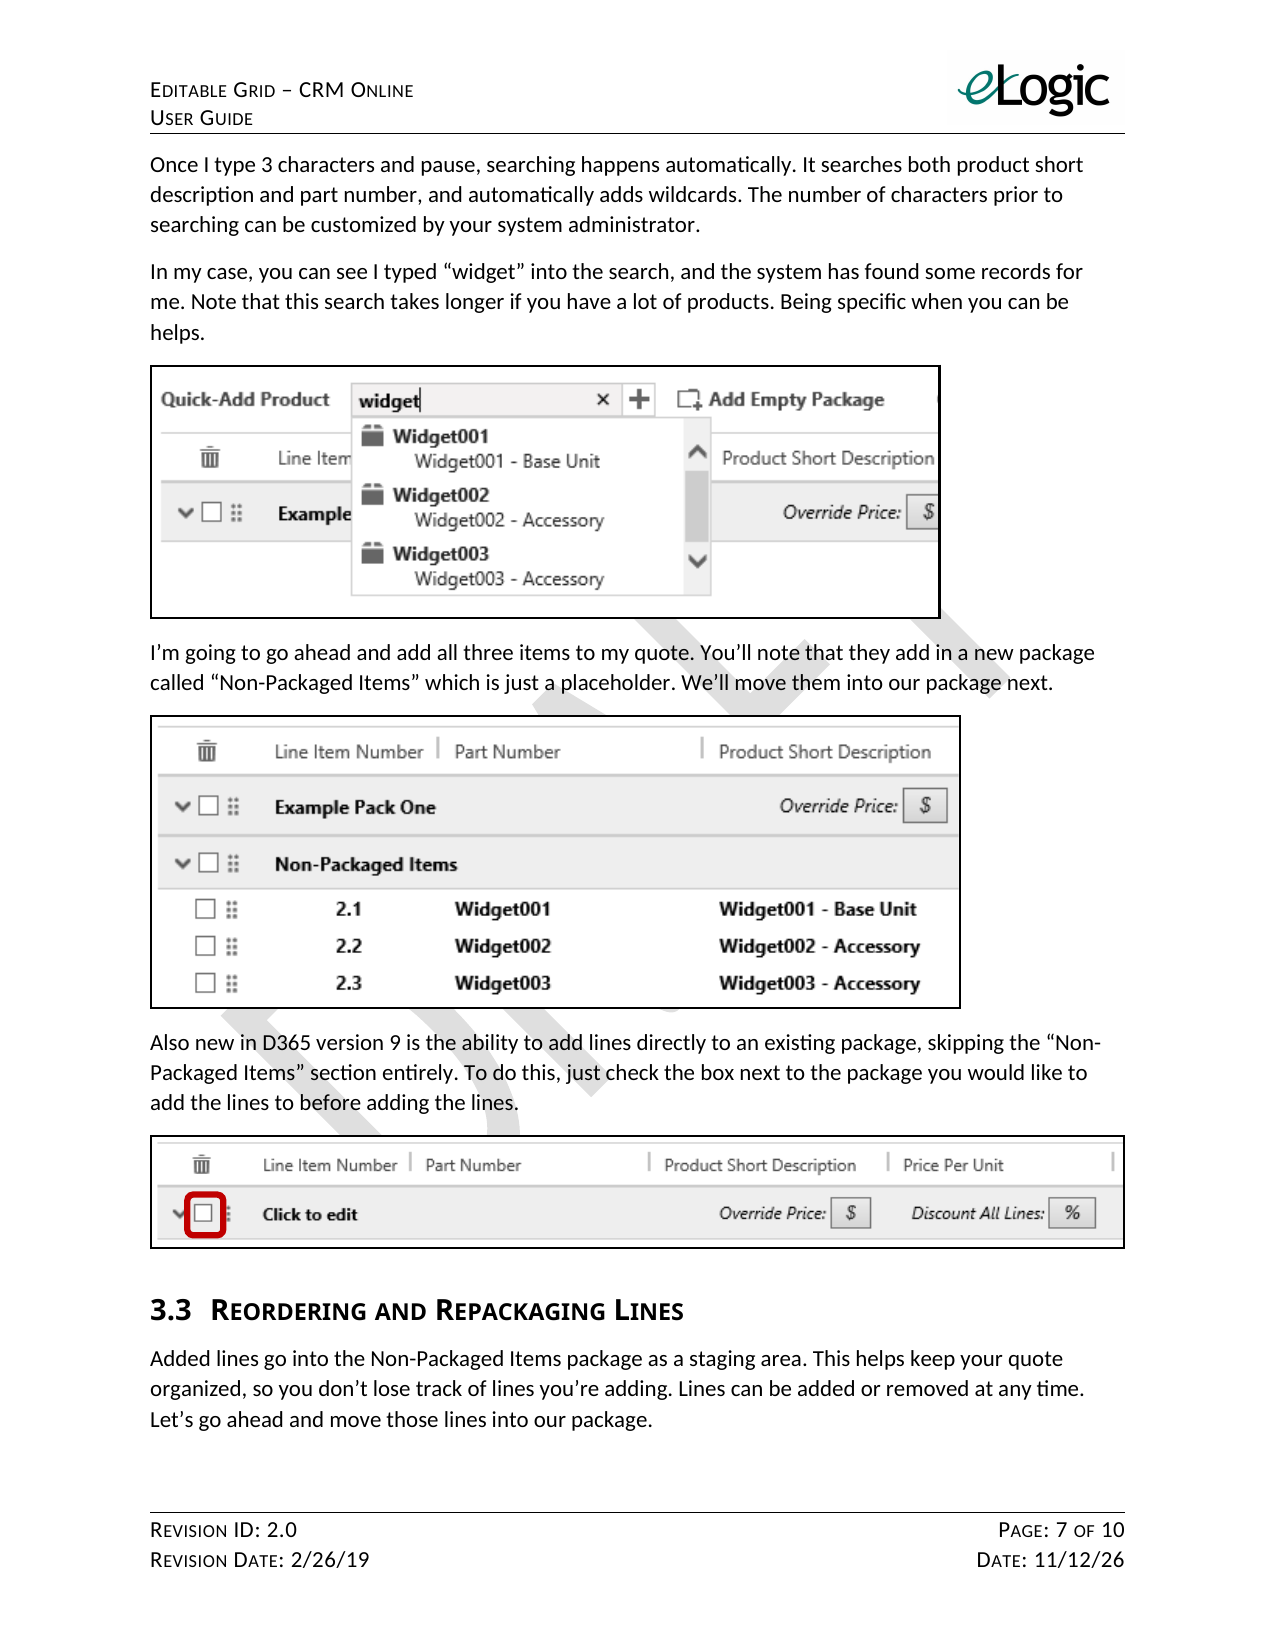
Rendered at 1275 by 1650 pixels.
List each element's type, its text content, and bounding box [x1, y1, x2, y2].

text Added lines go into the Non-Packaged Items package as a staging area. This helps keep your quote organized, so you don’t lose track of lines you’re adding. Lines can be added or removed at any time. Let’s go ahead and move those lines into our package. [150, 1344, 1125, 1433]
text Also new in D365 version 9 is the ability to add lines directly to an existing package, skipping the “Non-Packaged Items” section entirely. To do this, just check the box next to the package you would like to add the lines to before adding the lines. [150, 1028, 1125, 1116]
text Once I type 3 characters and pause, searching happens automatically. It searches both product short description and part number, and automatically adds wildcards. The number of characters prior to searching can be customized by your system administrator. [150, 150, 1125, 238]
text I’m going to go ahead and add all three items to my quote. You’ll note that they add in a new package called “Non-Packaged Items” which is just a placeholder. We’ll move them into our package next. [150, 638, 1125, 696]
subtitle Reordering and Repackaging Lines [150, 1289, 1125, 1329]
picture [152, 367, 938, 617]
picture [152, 1137, 1123, 1247]
picture [152, 717, 959, 1007]
picture [946, 50, 1125, 125]
text In my case, you can see I typed “widget” into the search, and the system has found some records for me. Note that this search takes longer if you have a lot of products. Being specific when you can be helps. [150, 257, 1125, 346]
